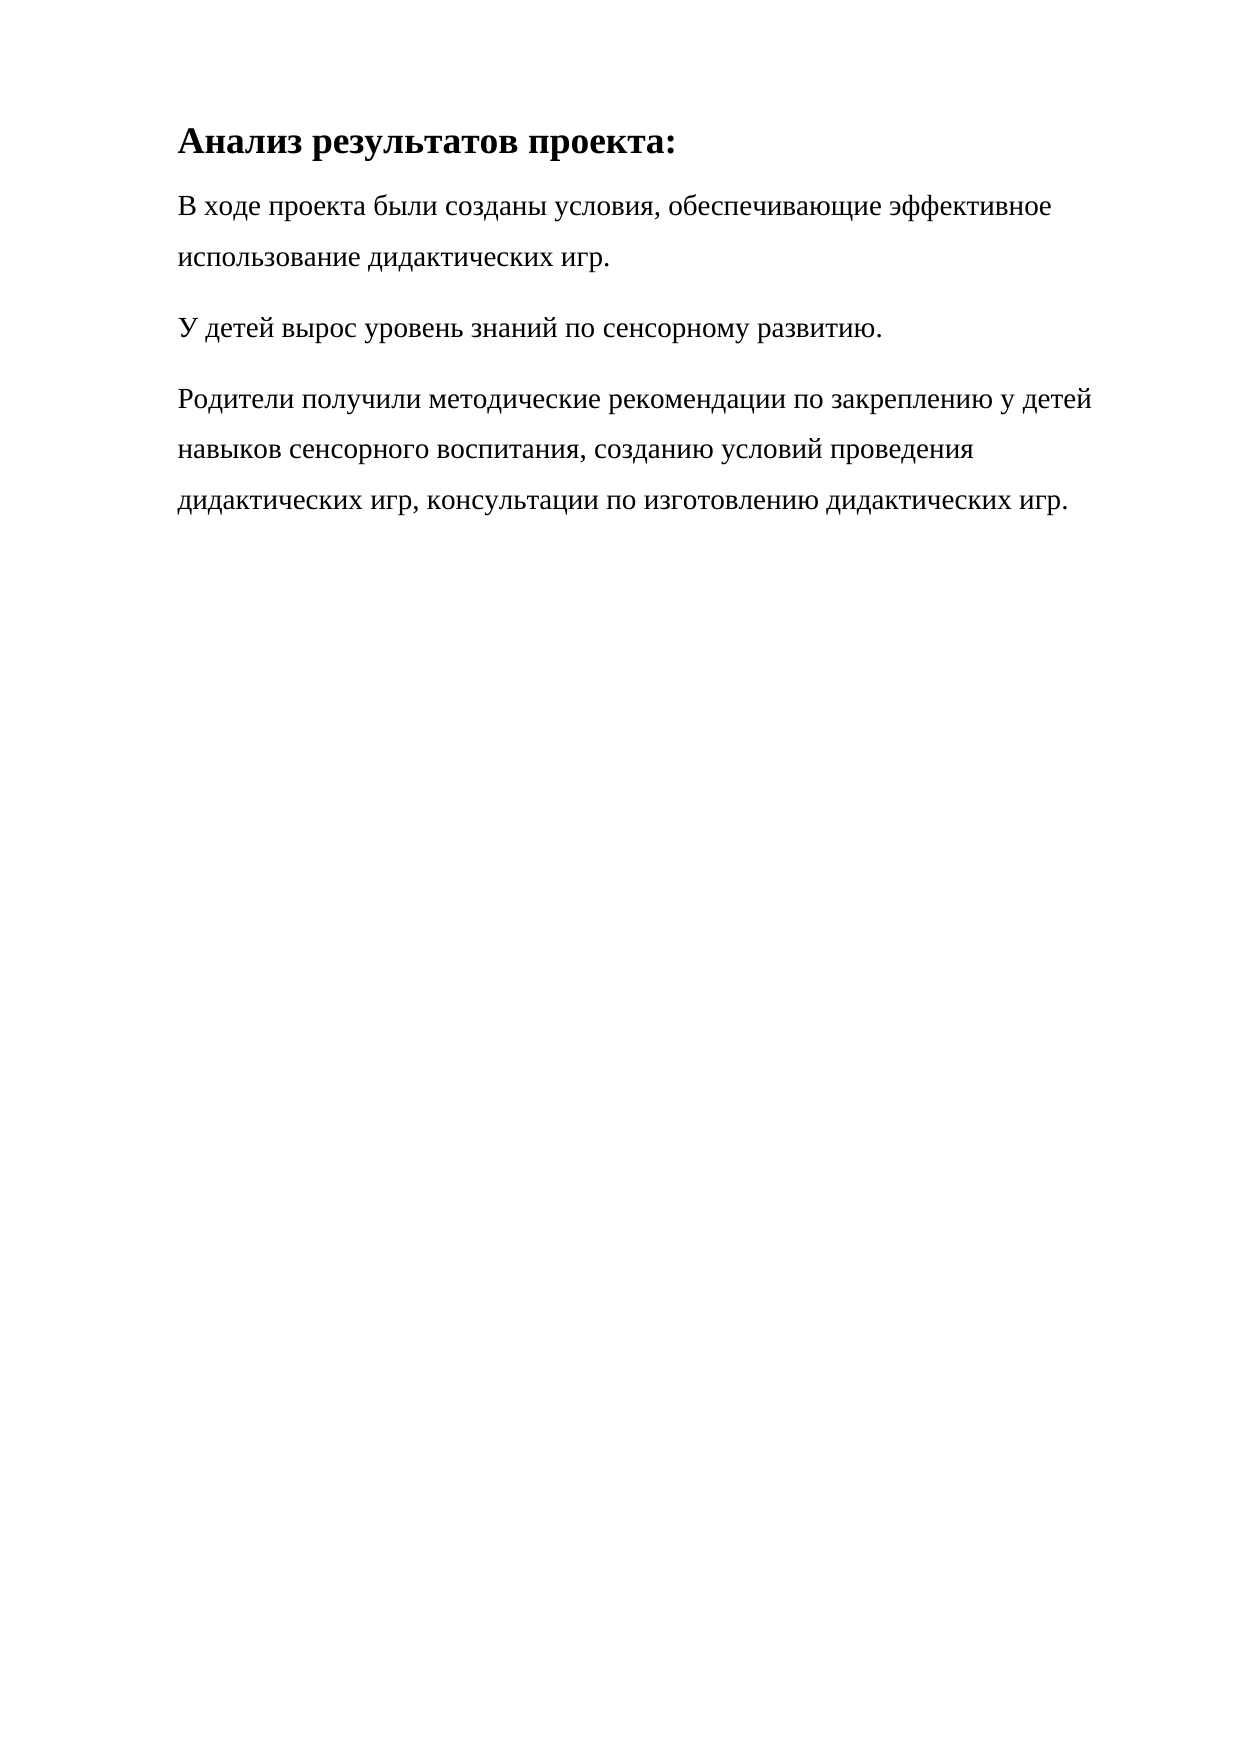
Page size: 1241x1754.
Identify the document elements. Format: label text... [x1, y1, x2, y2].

text У детей вырос уровень знаний по сенсорному развитию. [177, 310, 1152, 343]
text Анализ результатов проекта: [177, 118, 1152, 161]
text Родители получили методические рекомендации по закреплению у детей навыков сенсорного воспитания, созданию условий проведения дидактических игр, консультации по изготовлению дидактических игр. [177, 381, 1152, 515]
text В ходе проекта были созданы условия, обеспечивающие эффективное использование дидактических игр. [177, 188, 1152, 272]
